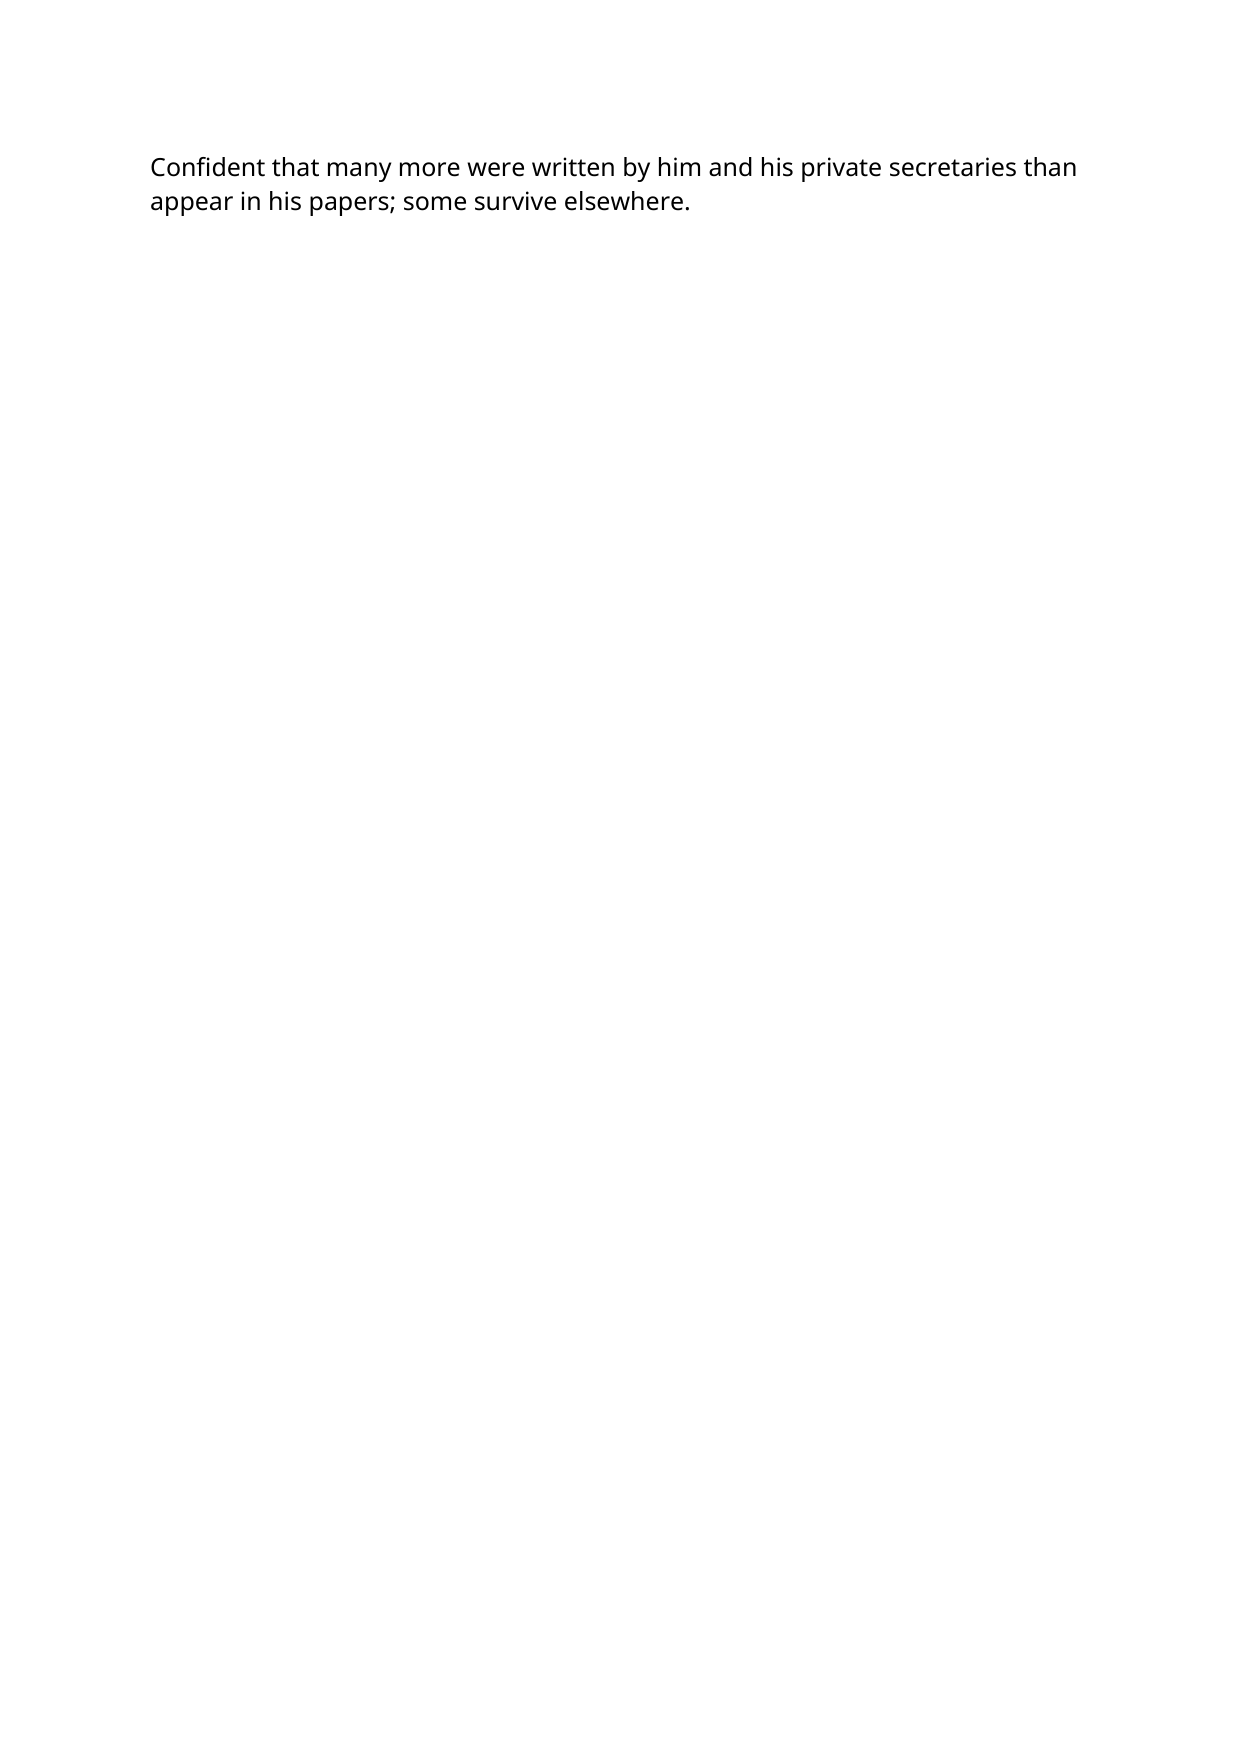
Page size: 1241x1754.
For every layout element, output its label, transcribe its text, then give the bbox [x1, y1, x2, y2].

text Confident that many more were written by him and his private secretaries than appear in his papers; some survive elsewhere. [150, 150, 1090, 218]
